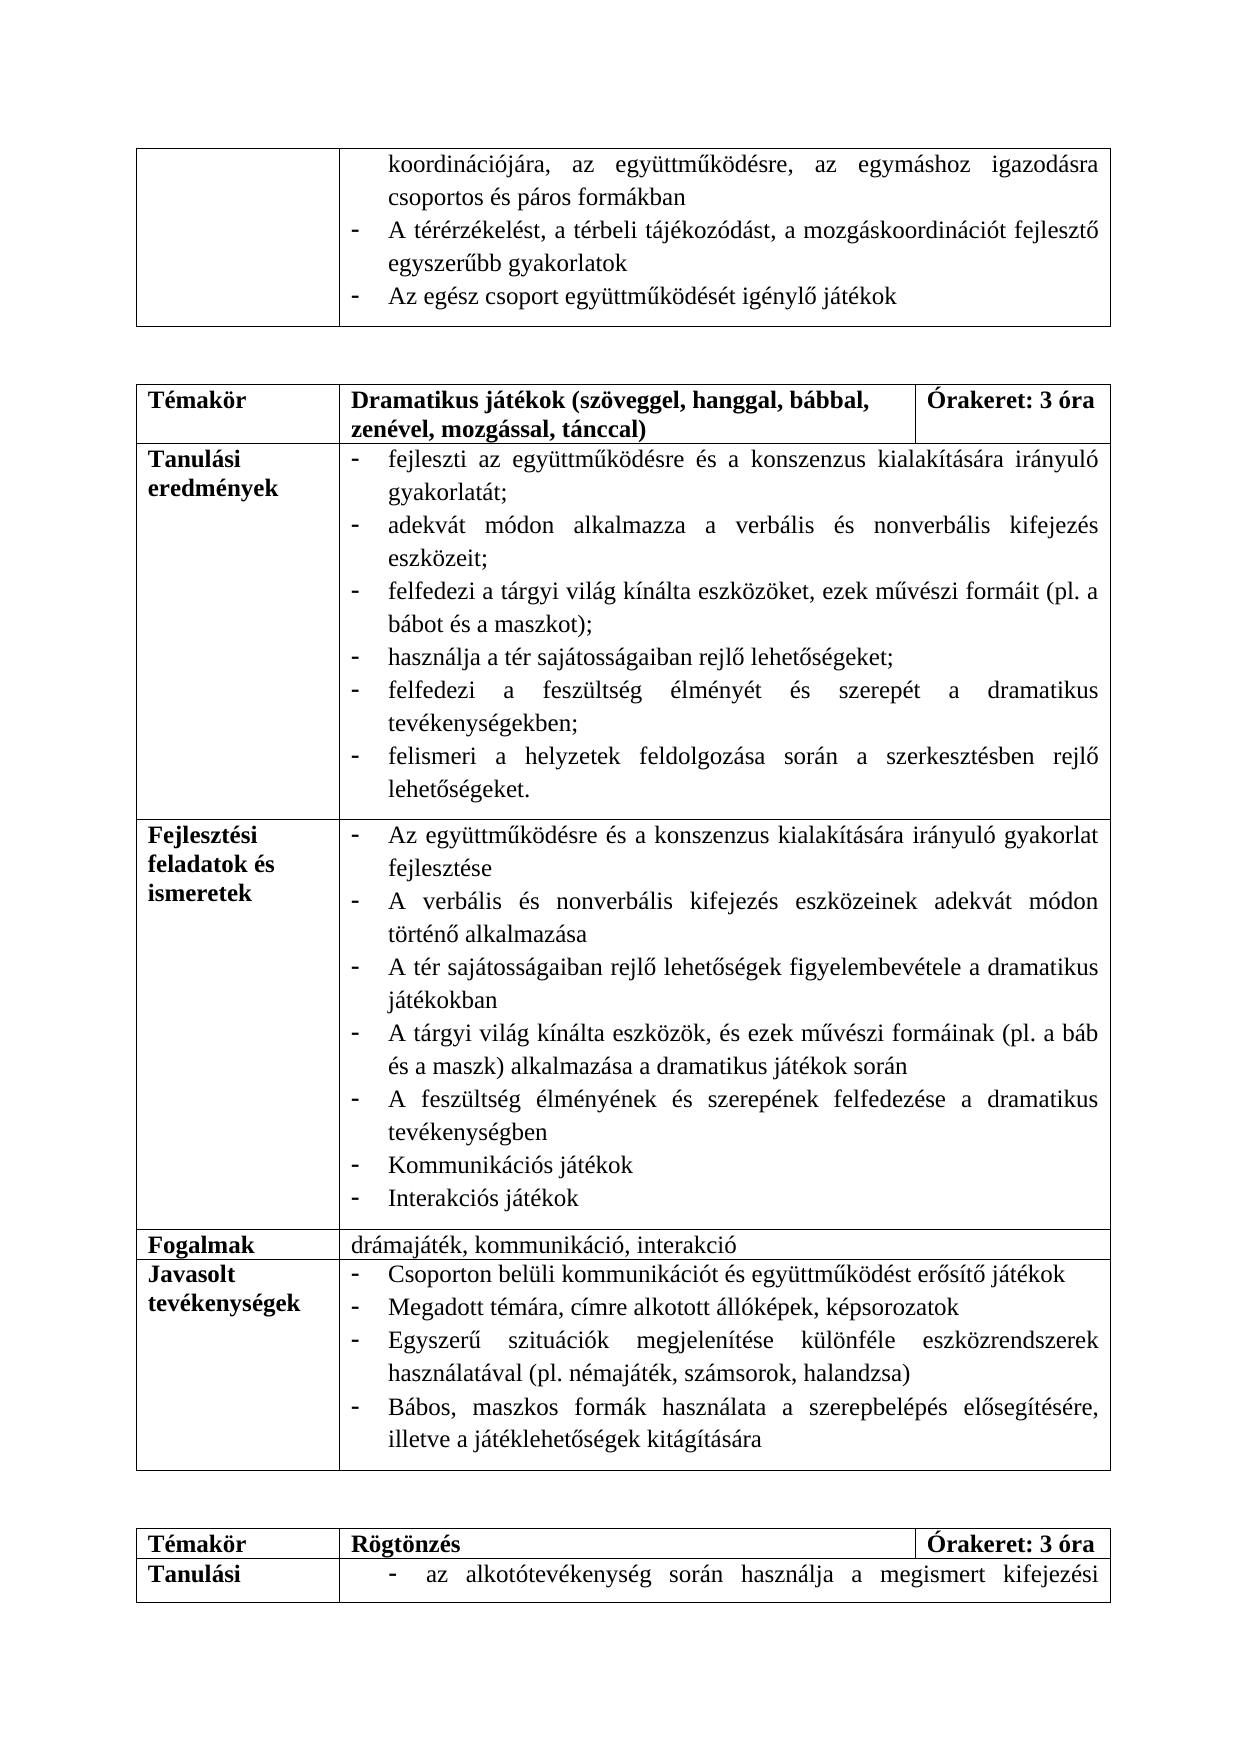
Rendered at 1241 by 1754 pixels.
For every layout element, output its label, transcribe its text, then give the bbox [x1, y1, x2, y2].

table_header Órakeret: 3 óra [916, 1529, 1110, 1558]
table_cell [340, 1559, 1110, 1602]
table_header Témakör [137, 385, 339, 443]
table_cell fejleszti az együttműködésre és a konszenzus kialakítására irányuló gyakorlatát; adekvát módon alkalmazza a verbális és nonverbális kifejezés eszközeit; felfedezi a tárgyi világ kínálta eszközöket, ezek művészi formáit (pl. a bábot és a maszkot); használja a tér sajátosságaiban rejlő lehetőségeket; felfedezi a feszültség élményét és szerepét a dramatikus tevékenységekben; felismeri a helyzetek feldolgozása során a szerkesztésben rejlő lehetőségeket. [340, 444, 1110, 819]
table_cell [137, 149, 339, 326]
table_header Témakör [137, 1529, 339, 1558]
table_cell drámajáték, kommunikáció, interakció [340, 1230, 1110, 1258]
table_cell Tanulási eredmények [137, 1559, 339, 1602]
table_cell Tanulási eredmények [137, 444, 339, 819]
table_header Rögtönzés [340, 1529, 915, 1558]
table_cell Az együttműködésre és a konszenzus kialakítására irányuló gyakorlat fejlesztése A verbális és nonverbális kifejezés eszközeinek adekvát módon történő alkalmazása A tér sajátosságaiban rejlő lehetőségek figyelembevétele a dramatikus játékokban A tárgyi világ kínálta eszközök, és ezek művészi formáinak (pl. a báb és a maszk) alkalmazása a dramatikus játékok során A feszültség élményének és szerepének felfedezése a dramatikus tevékenységben Kommunikációs játékok Interakciós játékok [340, 820, 1110, 1229]
table_header Órakeret: 3 óra [916, 385, 1110, 443]
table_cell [340, 149, 1110, 326]
table_cell Javasolt tevékenységek [137, 1260, 339, 1470]
table_header Dramatikus játékok (szöveggel, hanggal, bábbal, zenével, mozgással, tánccal) [340, 385, 915, 443]
table_cell Fejlesztési feladatok és ismeretek [137, 820, 339, 1229]
table_cell Fogalmak [137, 1230, 339, 1258]
table_cell Csoporton belüli kommunikációt és együttműködést erősítő játékok Megadott témára, címre alkotott állóképek, képsorozatok Egyszerű szituációk megjelenítése különféle eszközrendszerek használatával (pl. némajáték, számsorok, halandzsa) Bábos, maszkos formák használata a szerepbelépés elősegítésére, illetve a játéklehetőségek kitágítására [340, 1260, 1110, 1470]
